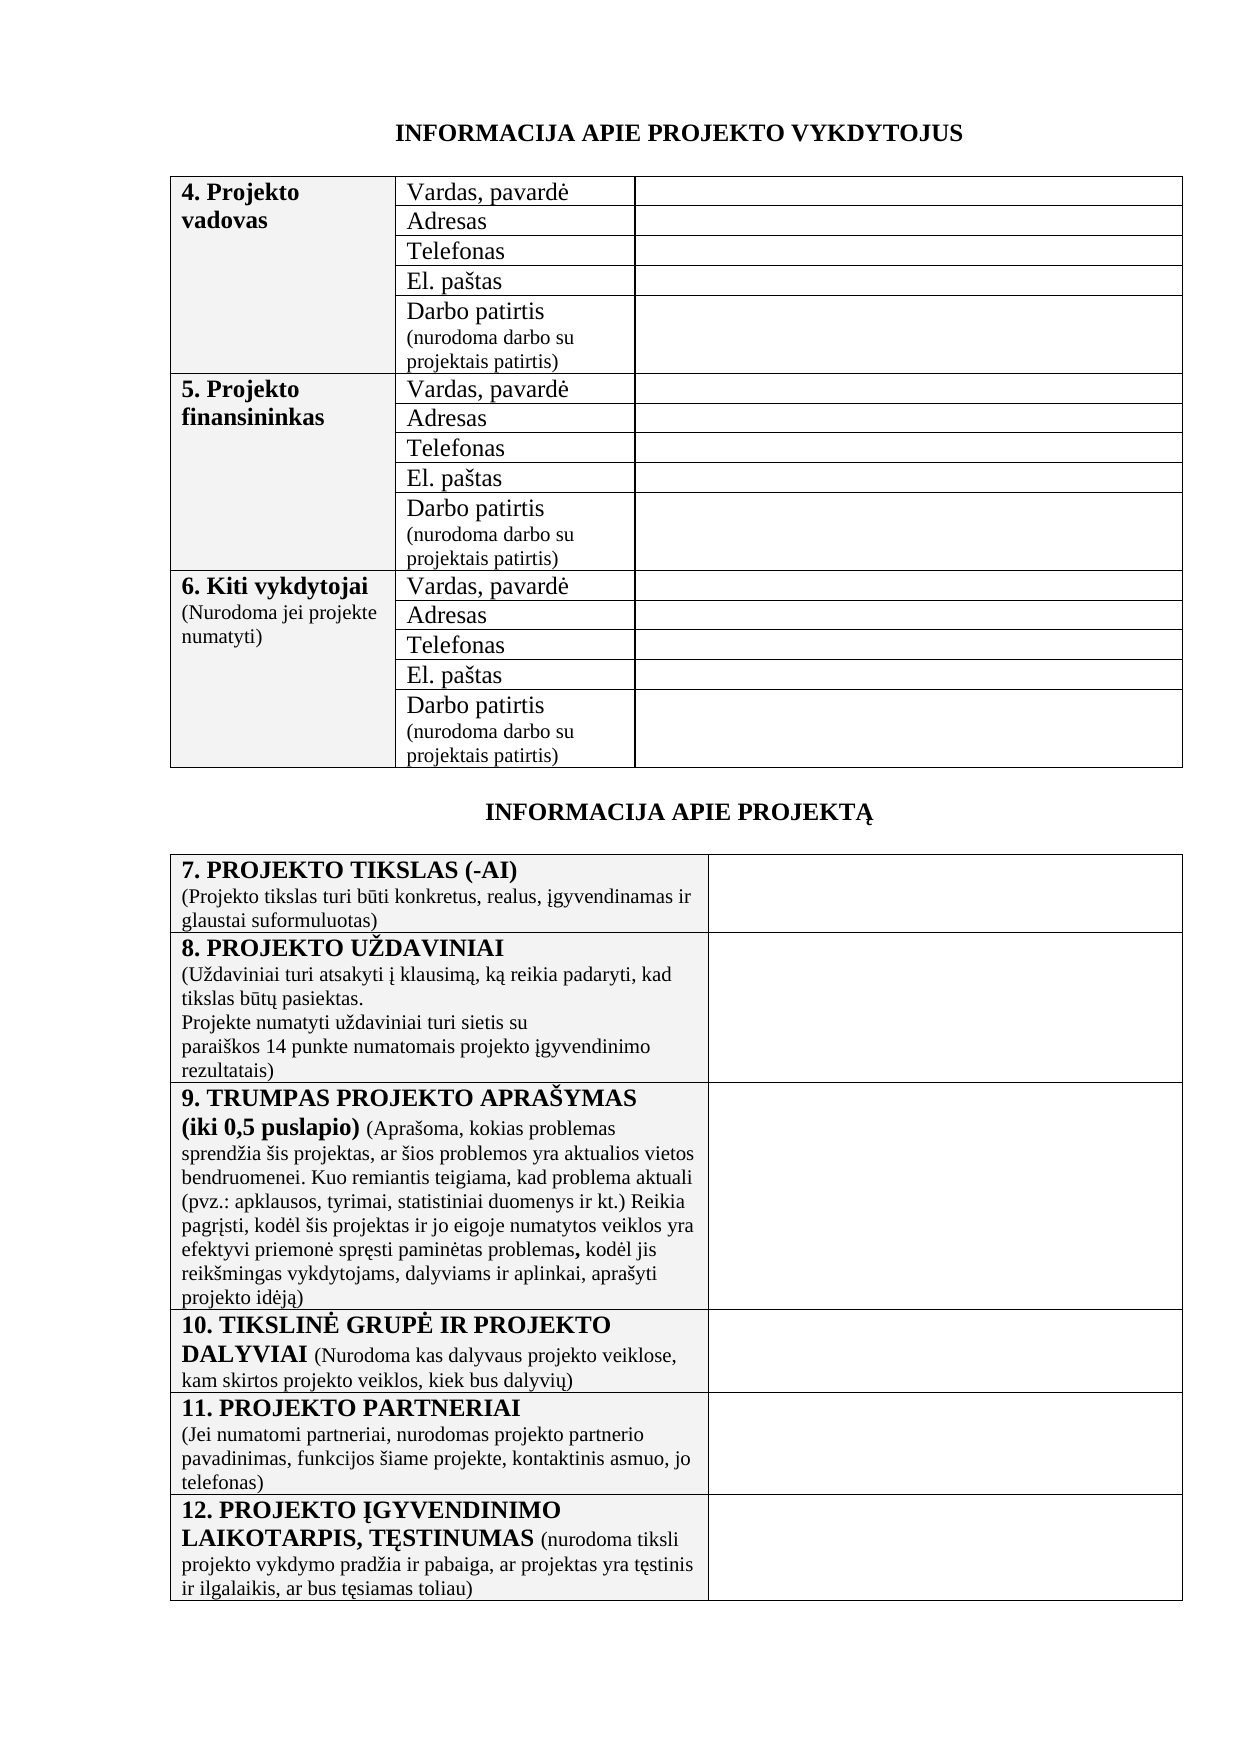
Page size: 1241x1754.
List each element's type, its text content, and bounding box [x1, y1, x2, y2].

table_cell [636, 374, 1182, 402]
table_header 7. PROJEKTO TIKSLAS (-AI) (Projekto tikslas turi būti konkretus, realus, įgyvendinamas ir glaustai suformuluotas) [171, 855, 708, 932]
table_cell Adresas [396, 206, 634, 235]
table_cell [709, 1083, 1182, 1309]
text INFORMACIJA APIE PROJEKTĄ [177, 797, 1181, 825]
table_cell Darbo patirtis (nurodoma darbo su projektais patirtis) [396, 296, 634, 373]
table_cell 10. TIKSLINĖ GRUPĖ IR PROJEKTO DALYVIAI (Nurodoma kas dalyvaus projekto veiklose, kam skirtos projekto veiklos, kiek bus dalyvių) [171, 1310, 708, 1392]
table_cell [636, 493, 1182, 570]
table_cell 6. Kiti vykdytojai (Nurodoma jei projekte numatyti) [171, 571, 395, 767]
table_cell [636, 630, 1182, 659]
table_header Vardas, pavardė [396, 177, 634, 205]
table_cell [636, 404, 1182, 432]
table_cell [636, 571, 1182, 599]
table_cell [709, 1495, 1182, 1600]
table_cell El. paštas [396, 266, 634, 295]
table_cell [636, 660, 1182, 689]
table_cell 11. PROJEKTO PARTNERIAI (Jei numatomi partneriai, nurodomas projekto partnerio pavadinimas, funkcijos šiame projekte, kontaktinis asmuo, jo telefonas) [171, 1393, 708, 1494]
table_cell [636, 433, 1182, 462]
table_cell Vardas, pavardė [396, 571, 634, 599]
table_header [709, 855, 1182, 932]
table_cell [636, 266, 1182, 295]
table_cell [636, 601, 1182, 629]
table_cell 5. Projekto finansininkas [171, 374, 395, 570]
table_cell [636, 463, 1182, 492]
table_cell [709, 1393, 1182, 1494]
table_cell Darbo patirtis (nurodoma darbo su projektais patirtis) [396, 493, 634, 570]
table_cell Telefonas [396, 236, 634, 265]
table_cell Vardas, pavardė [396, 374, 634, 402]
table_cell Telefonas [396, 433, 634, 462]
table_header [636, 177, 1182, 205]
table_cell [636, 236, 1182, 265]
table_cell 8. PROJEKTO UŽDAVINIAI (Uždaviniai turi atsakyti į klausimą, ką reikia padaryti, kad tikslas būtų pasiektas. Projekte numatyti uždaviniai turi sietis su paraiškos 14 punkte numatomais projekto įgyvendinimo rezultatais) [171, 933, 708, 1082]
table_cell Darbo patirtis (nurodoma darbo su projektais patirtis) [396, 690, 634, 767]
table_cell El. paštas [396, 660, 634, 689]
text INFORMACIJA APIE PROJEKTO VYKDYTOJUS [177, 118, 1181, 147]
table_cell [636, 296, 1182, 373]
table_cell [636, 690, 1182, 767]
table_cell 9. TRUMPAS PROJEKTO APRAŠYMAS (iki 0,5 puslapio) (Aprašoma, kokias problemas sprendžia šis projektas, ar šios problemos yra aktualios vietos bendruomenei. Kuo remiantis teigiama, kad problema aktuali (pvz.: apklausos, tyrimai, statistiniai duomenys ir kt.) Reikia pagrįsti, kodėl šis projektas ir jo eigoje numatytos veiklos yra efektyvi priemonė spręsti paminėtas problemas, kodėl jis reikšmingas vykdytojams, dalyviams ir aplinkai, aprašyti projekto idėją) [171, 1083, 708, 1309]
table_cell [636, 206, 1182, 235]
table_cell Adresas [396, 404, 634, 432]
table_cell Adresas [396, 601, 634, 629]
table_cell Telefonas [396, 630, 634, 659]
table_cell [709, 933, 1182, 1082]
table_header 4. Projekto vadovas [171, 177, 395, 373]
table_cell 12. PROJEKTO ĮGYVENDINIMO LAIKOTARPIS, TĘSTINUMAS (nurodoma tiksli projekto vykdymo pradžia ir pabaiga, ar projektas yra tęstinis ir ilgalaikis, ar bus tęsiamas toliau) [171, 1495, 708, 1600]
table_cell El. paštas [396, 463, 634, 492]
table_cell [709, 1310, 1182, 1392]
